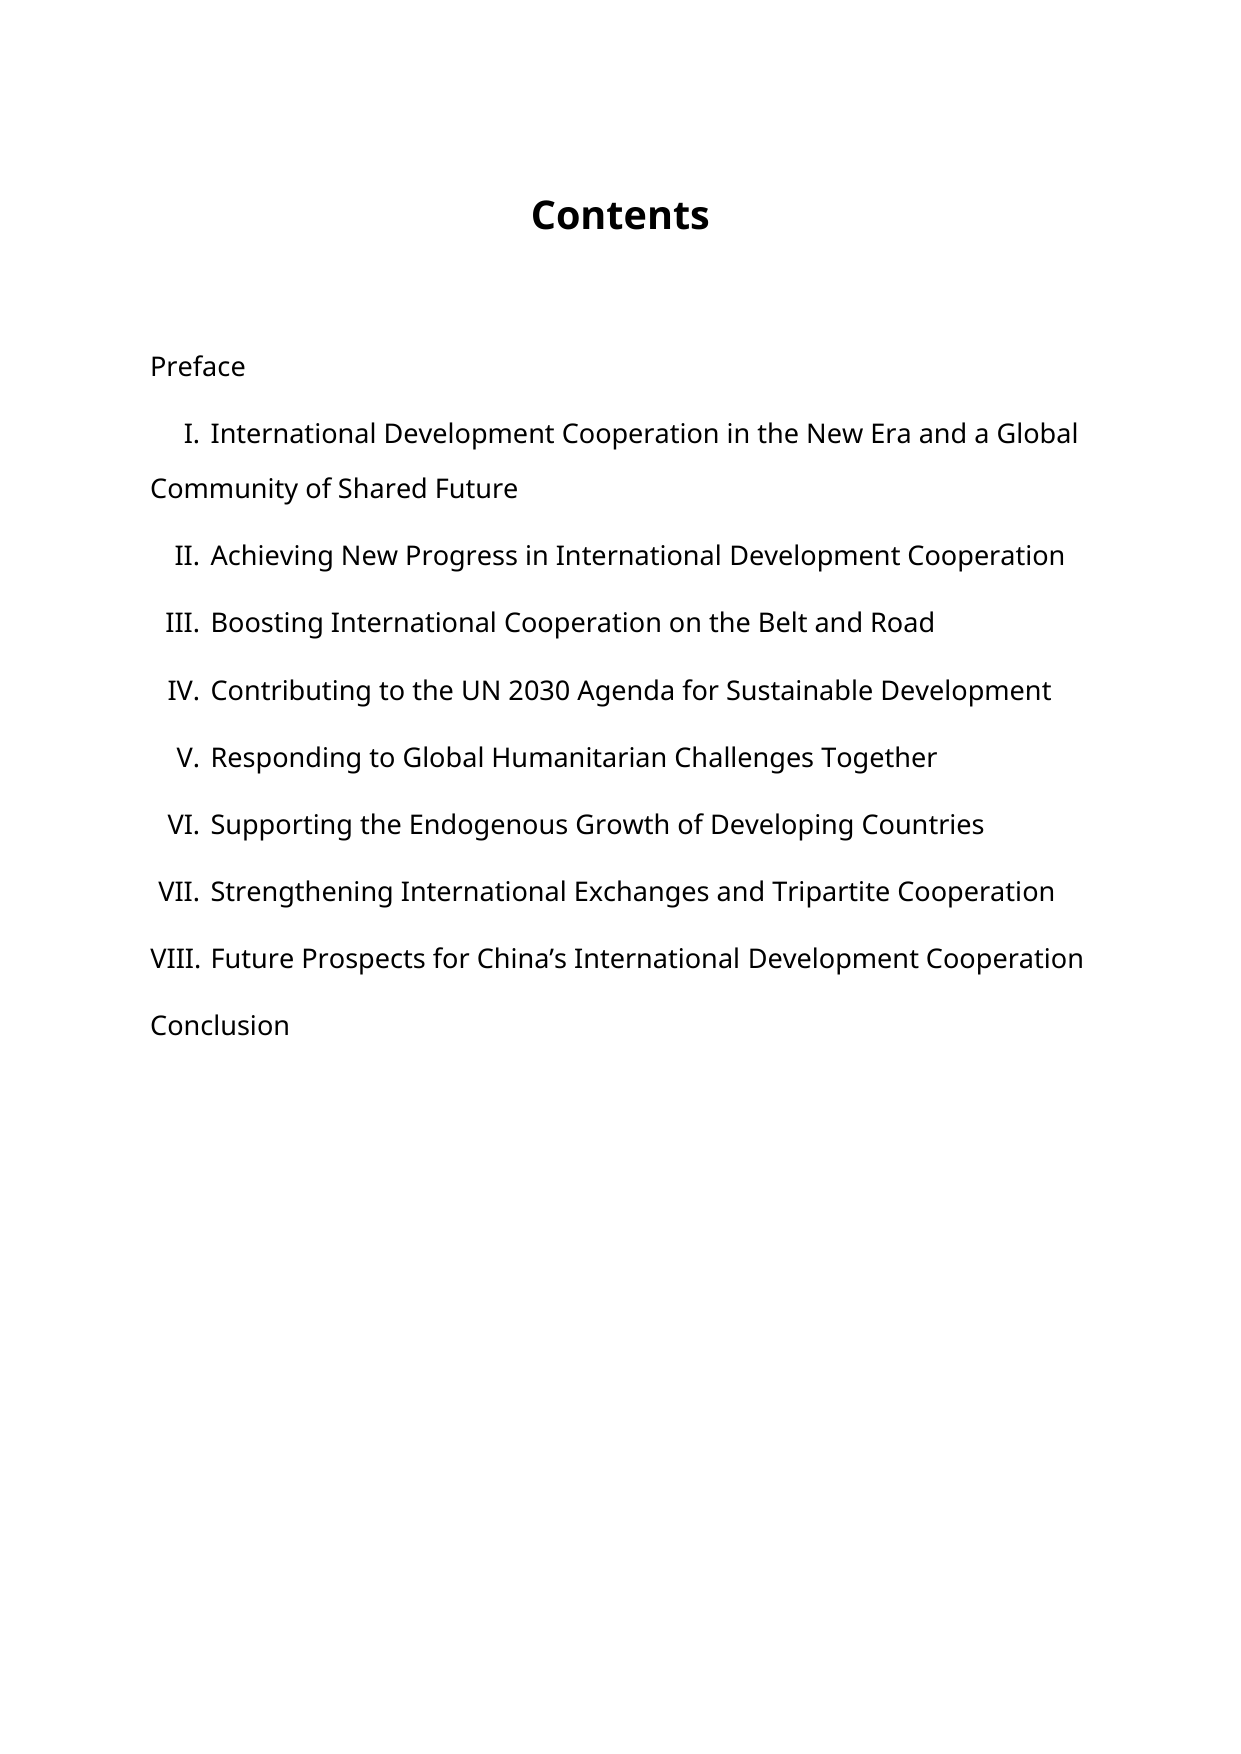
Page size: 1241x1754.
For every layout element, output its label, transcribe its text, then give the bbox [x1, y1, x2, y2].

text Contents [150, 187, 1090, 241]
text I. International Development Cooperation in the New Era and a Global Community of Shared Future [150, 414, 1090, 507]
text Preface [150, 347, 1090, 384]
text Conclusion [150, 1006, 1090, 1043]
text VII. Strengthening International Exchanges and Tripartite Cooperation [150, 872, 1090, 909]
text VIII. Future Prospects for China’s International Development Cooperation [150, 939, 1090, 976]
text III. Boosting International Cooperation on the Belt and Road [150, 604, 1090, 641]
text VI. Supporting the Endogenous Growth of Developing Countries [150, 805, 1090, 842]
text II. Achieving New Progress in International Development Cooperation [150, 537, 1090, 574]
text IV. Contributing to the UN 2030 Agenda for Sustainable Development [150, 671, 1090, 708]
text V. Responding to Global Humanitarian Challenges Together [150, 738, 1090, 775]
